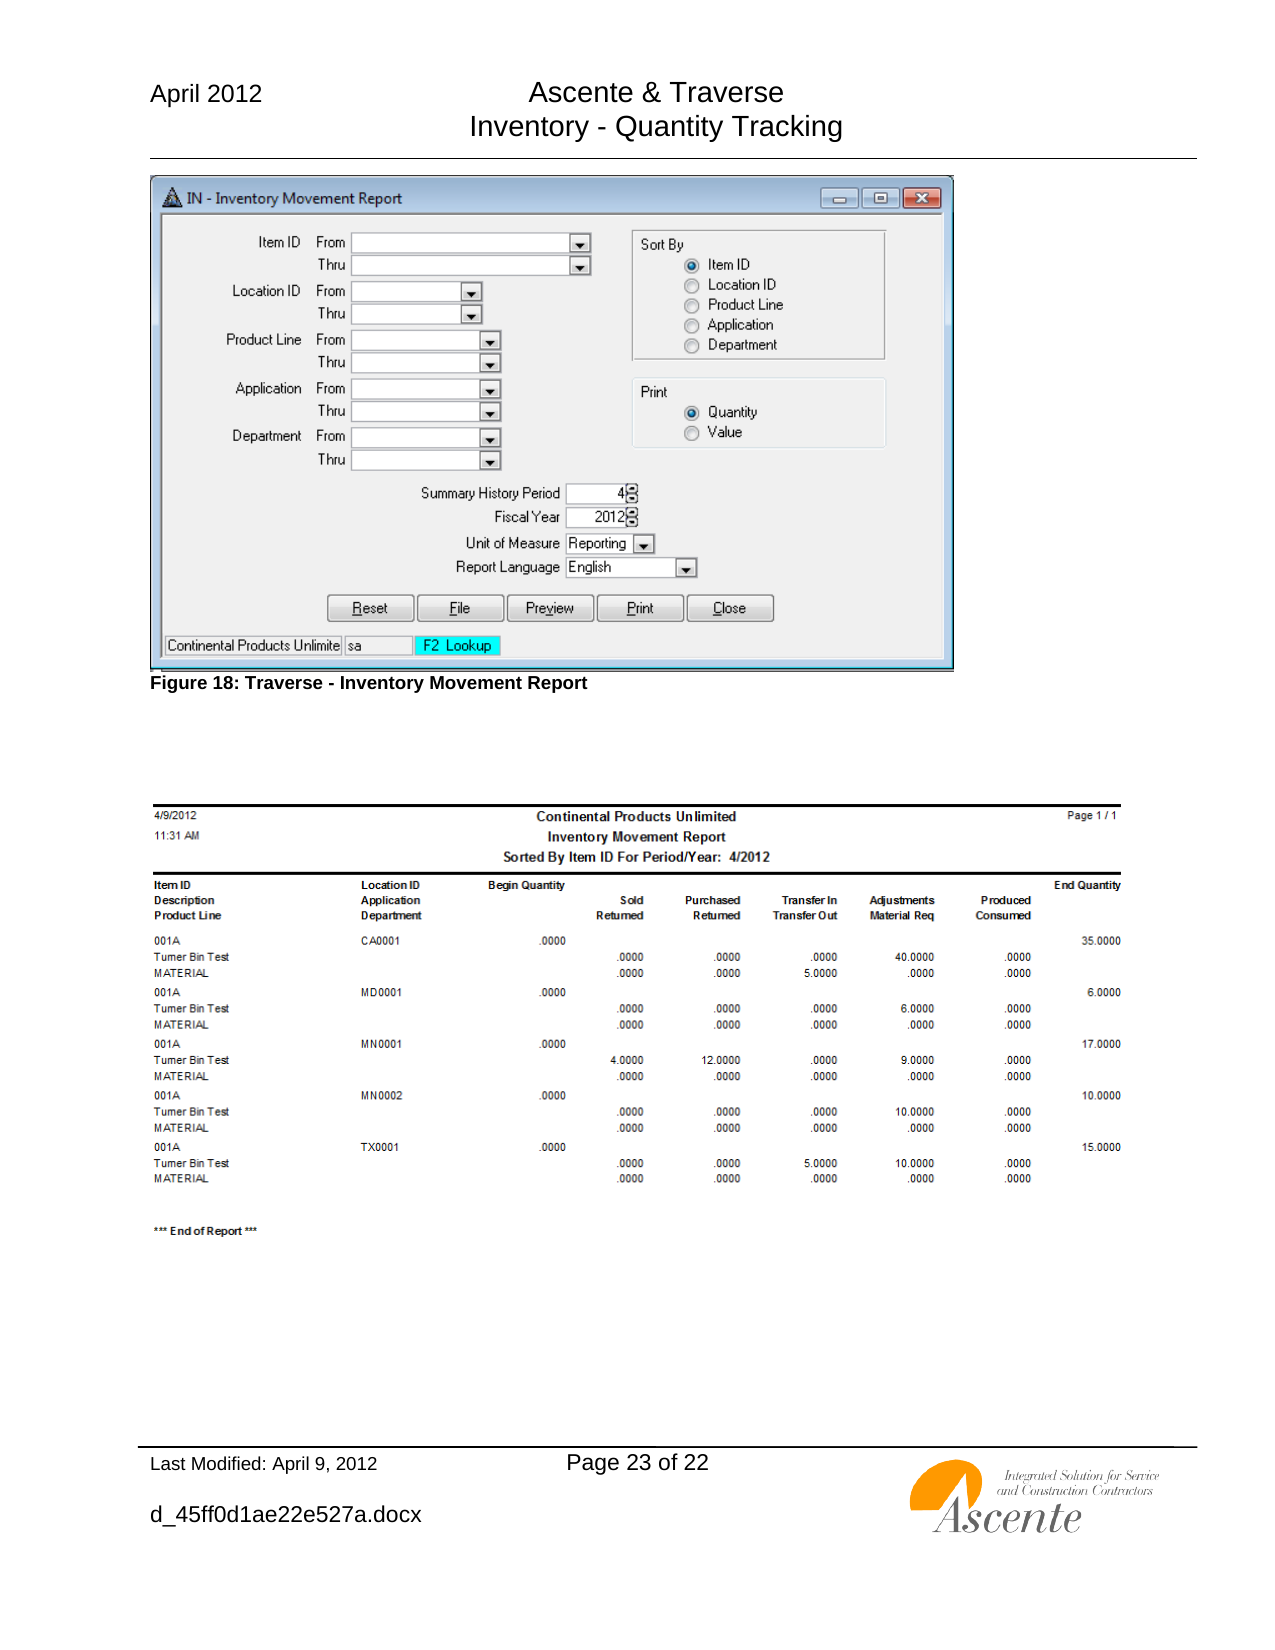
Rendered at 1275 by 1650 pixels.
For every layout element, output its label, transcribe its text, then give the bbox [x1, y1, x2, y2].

text Figure 18: Traverse - Inventory Movement Report [150, 672, 1162, 694]
picture [150, 800, 1125, 1239]
picture [150, 175, 954, 672]
picture [909, 1459, 1159, 1533]
